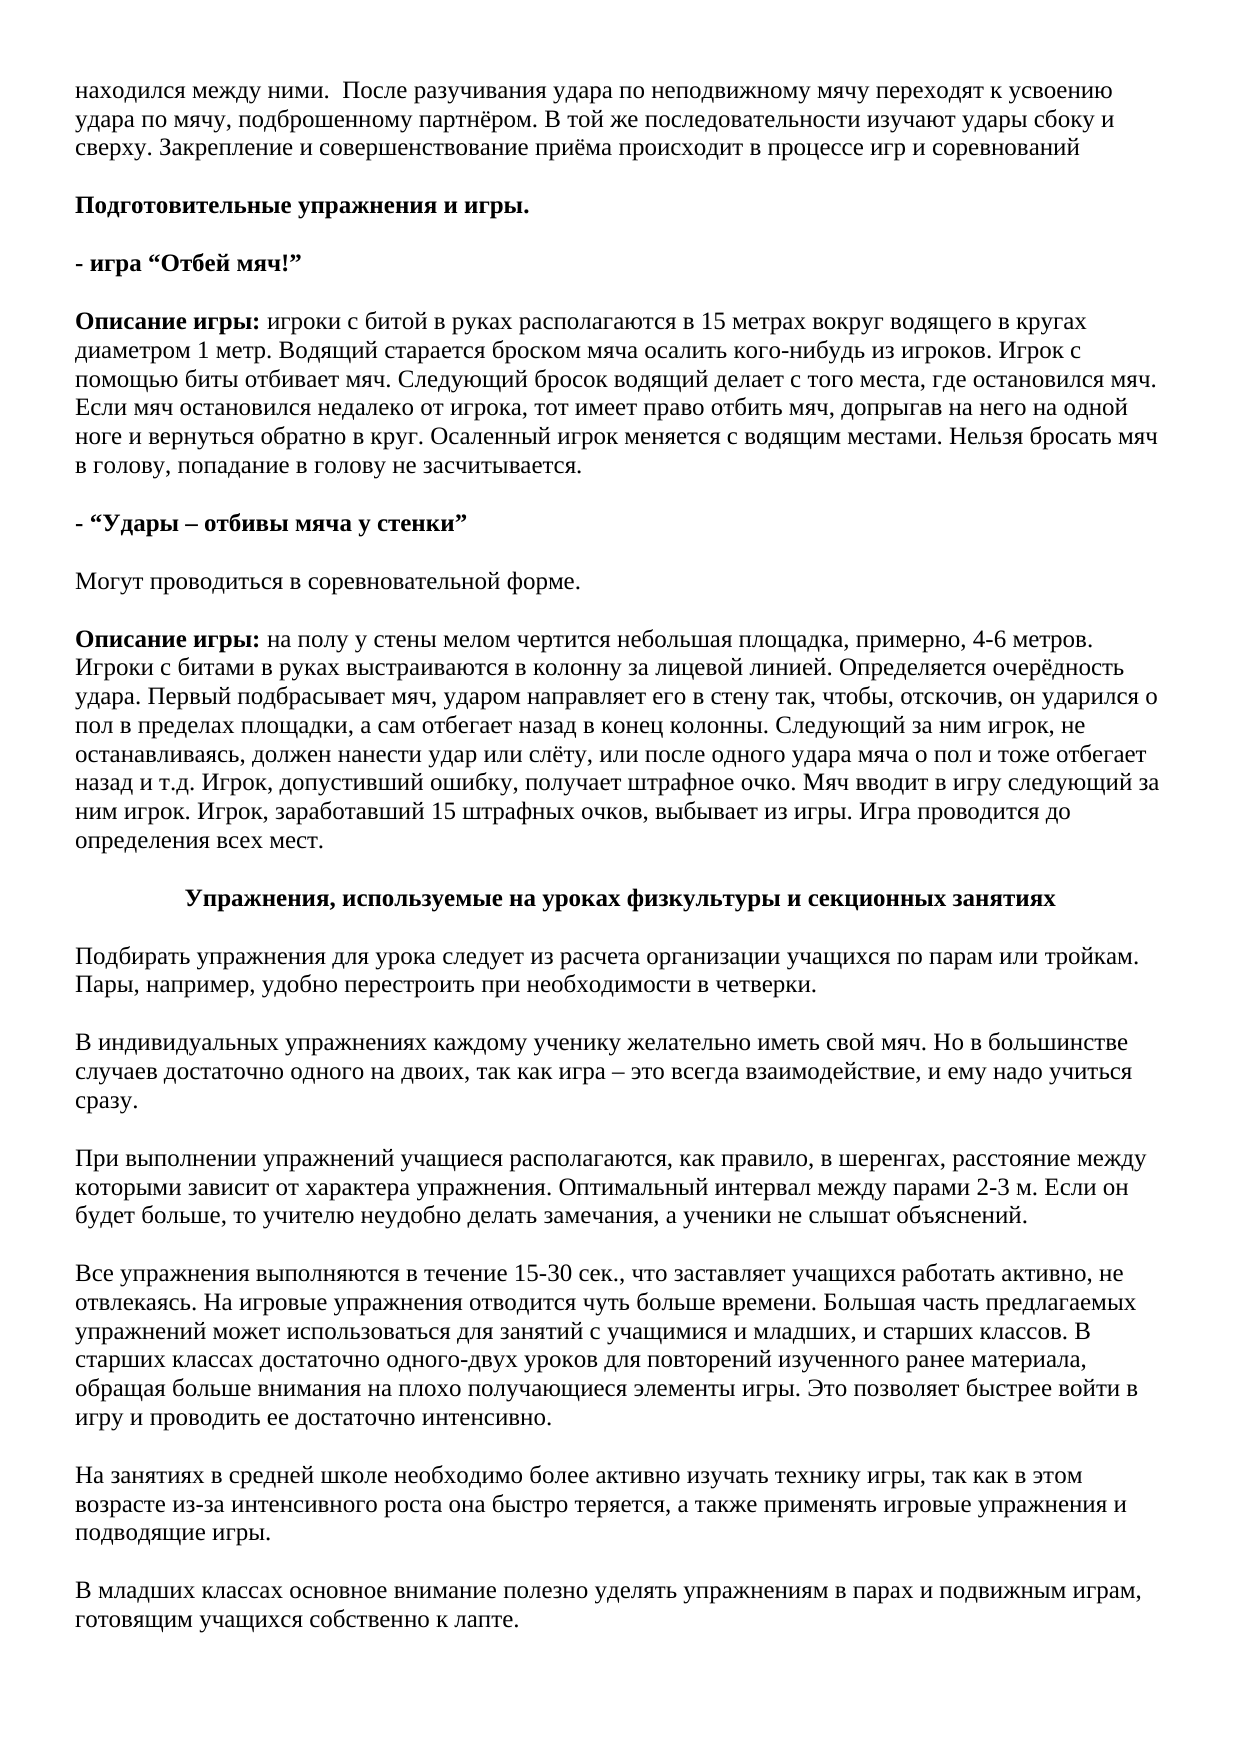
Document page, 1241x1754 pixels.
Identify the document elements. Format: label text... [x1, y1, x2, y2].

text Могут проводиться в соревновательной форме. [75, 566, 1165, 594]
text При выполнении упражнений учащиеся располагаются, как правило, в шеренгах, расстояние между которыми зависит от характера упражнения. Оптимальный интервал между парами 2-3 м. Если он будет больше, то учителю неудобно делать замечания, а ученики не слышат объяснений. [75, 1143, 1165, 1229]
text В младших классах основное внимание полезно уделять упражнениям в парах и подвижным играм, готовящим учащихся собственно к лапте. [75, 1575, 1165, 1633]
text На занятиях в средней школе необходимо более активно изучать технику игры, так как в этом возрасте из-за интенсивного роста она быстро теряется, а также применять игровые упражнения и подводящие игры. [75, 1460, 1165, 1546]
text В индивидуальных упражнениях каждому ученику желательно иметь свой мяч. Но в большинстве случаев достаточно одного на двоих, так как игра – это всегда взаимодействие, и ему надо учиться сразу. [75, 1027, 1165, 1114]
text Упражнения, используемые на уроках физкультуры и секционных занятиях [75, 883, 1165, 912]
text Описание игры: на полу у стены мелом чертится небольшая площадка, примерно, 4-6 метров. Игроки с битами в руках выстраиваются в колонну за лицевой линией. Определяется очерёдность удара. Первый подбрасывает мяч, ударом направляет его в стену так, чтобы, отскочив, он ударился о пол в пределах площадки, а сам отбегает назад в конец колонны. Следующий за ним игрок, не останавливаясь, должен нанести удар или слёту, или после одного удара мяча о пол и тоже отбегает назад и т.д. Игрок, допустивший ошибку, получает штрафное очко. Мяч вводит в игру следующий за ним игрок. Игрок, заработавший 15 штрафных очков, выбывает из игры. Игра проводится до определения всех мест. [75, 624, 1165, 854]
text Подготовительные упражнения и игры. [75, 190, 1165, 219]
text Описание игры: игроки с битой в руках располагаются в 15 метрах вокруг водящего в кругах диаметром 1 метр. Водящий старается броском мяча осалить кого-нибудь из игроков. Игрок с помощью биты отбивает мяч. Следующий бросок водящий делает с того места, где остановился мяч. Если мяч остановился недалеко от игрока, тот имеет право отбить мяч, допрыгав на него на одной ноге и вернуться обратно в круг. Осаленный игрок меняется с водящим местами. Нельзя бросать мяч в голову, попадание в голову не засчитывается. [75, 306, 1165, 479]
text - игра “Отбей мяч!” [75, 248, 1165, 277]
text - “Удары – отбивы мяча у стенки” [75, 508, 1165, 537]
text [75, 75, 1165, 161]
text Все упражнения выполняются в течение 15-30 сек., что заставляет учащихся работать активно, не отвлекаясь. На игровые упражнения отводится чуть больше времени. Большая часть предлагаемых упражнений может использоваться для занятий с учащимися и младших, и старших классов. В старших классах достаточно одного-двух уроков для повторений изученного ранее материала, обращая больше внимания на плохо получающиеся элементы игры. Это позволяет быстрее войти в игру и проводить ее достаточно интенсивно. [75, 1258, 1165, 1431]
text Подбирать упражнения для урока следует из расчета организации учащихся по парам или тройкам. Пары, например, удобно перестроить при необходимости в четверки. [75, 941, 1165, 998]
